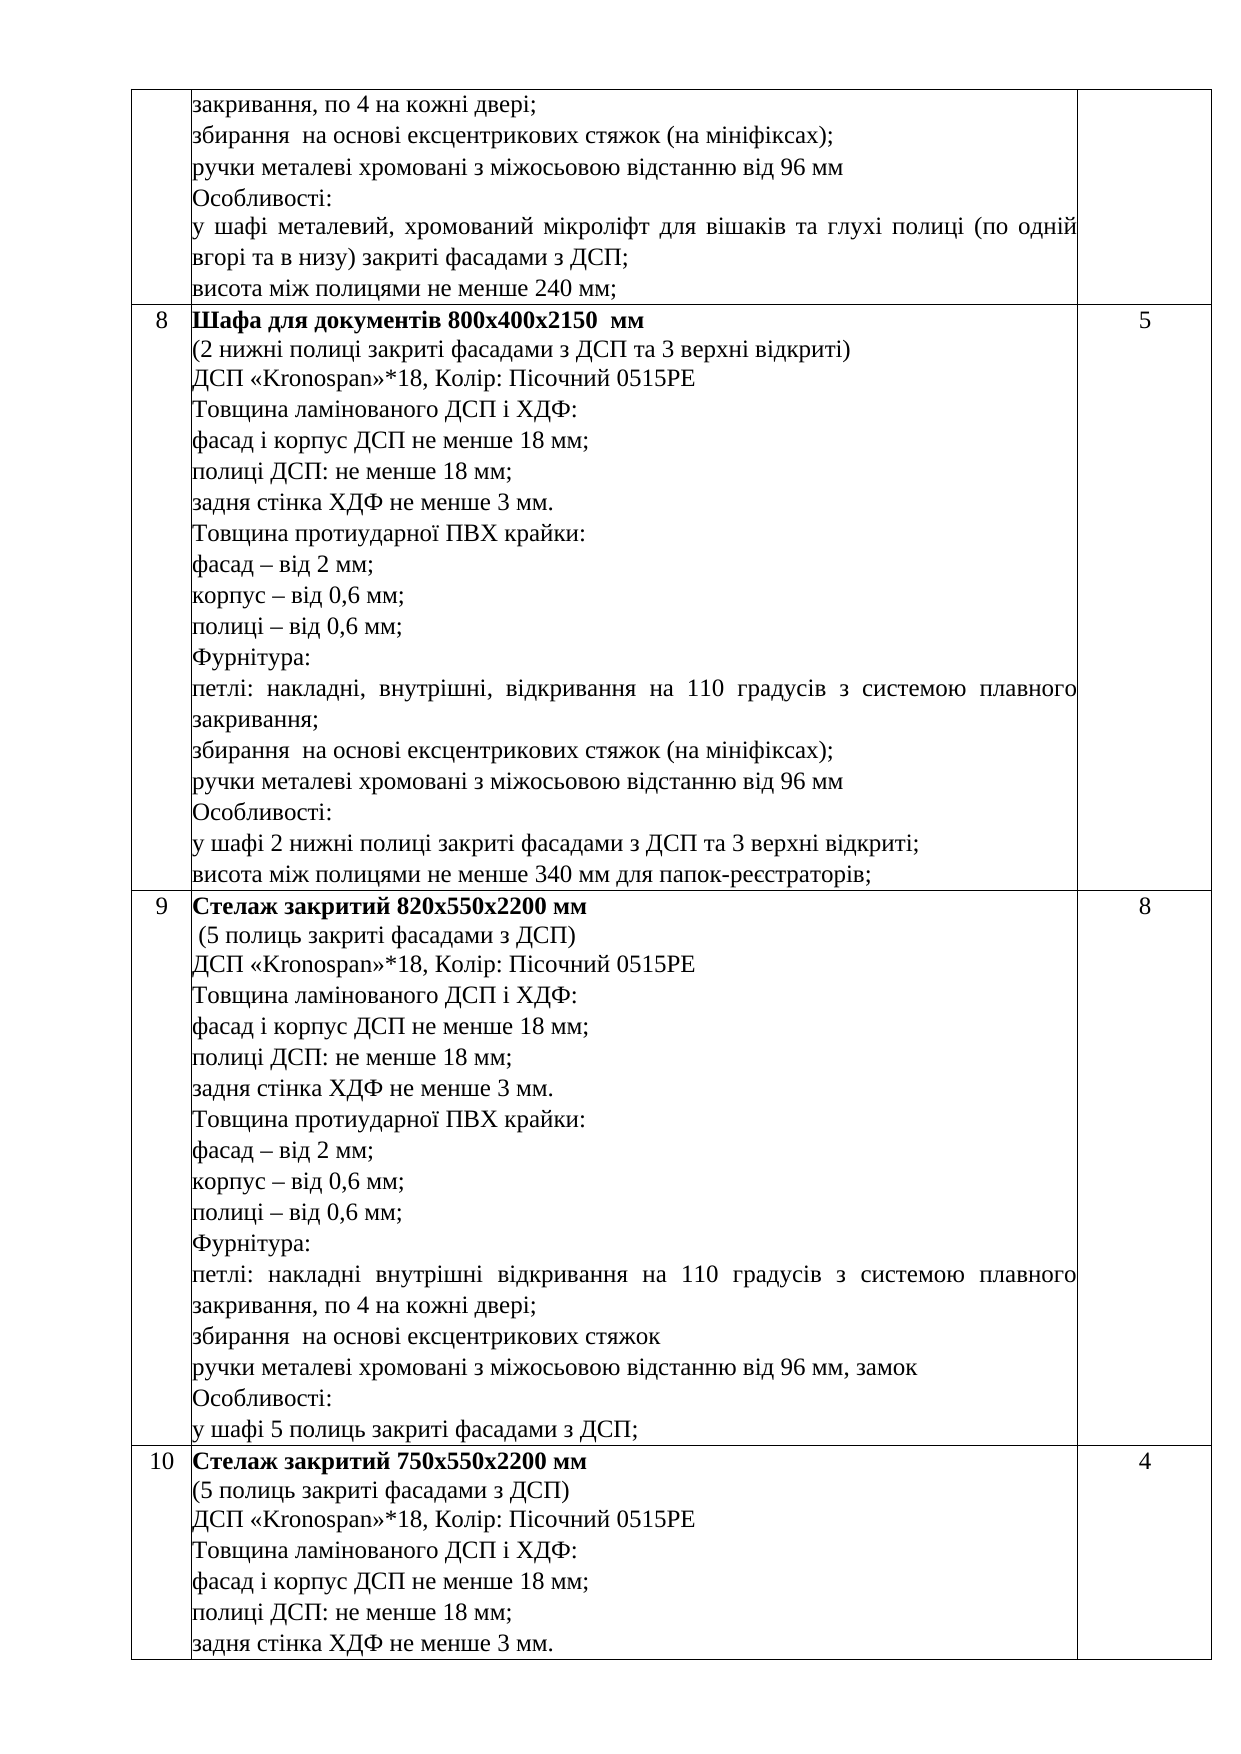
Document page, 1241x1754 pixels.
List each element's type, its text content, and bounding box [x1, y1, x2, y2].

table_cell 3 [1078, 90, 1211, 304]
table_cell [1212, 1445, 1219, 1659]
table_cell [1212, 89, 1219, 304]
table_cell 8 [132, 305, 191, 890]
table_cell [192, 90, 1077, 304]
table_cell Шафа для документів 800х400х2150 мм (2 нижні полиці закриті фасадами з ДСП та 3 верхні відкриті) ДСП «Kronospan»*18, Колір: Пісочний 0515РЕ Товщина ламінованого ДСП і ХДФ: фасад і корпус ДСП не менше 18 мм; полиці ДСП: не менше 18 мм; задня стінка ХДФ не менше 3 мм. Товщина протиударної ПВХ крайки: фасад – від 2 мм; корпус – від 0,6 мм; полиці – від 0,6 мм; Фурнітура: петлі: накладні, внутрішні, відкривання на 110 градусів з системою плавного закривання; збирання на основі ексцентрикових стяжок (на мініфіксах); ручки металеві хромовані з міжосьовою відстанню від 96 мм Особливості: у шафі 2 нижні полиці закриті фасадами з ДСП та 3 верхні відкриті; висота між полицями не менше 340 мм для папок-реєстраторів; [192, 305, 1077, 890]
table_cell [1212, 304, 1219, 890]
table_cell 9 [132, 891, 191, 1445]
table_cell 4 [1078, 1446, 1211, 1659]
table_cell 10 [132, 1446, 191, 1659]
table_cell 5 [1078, 305, 1211, 890]
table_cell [192, 1446, 1077, 1659]
table_cell 7 [132, 90, 191, 304]
table_cell Стелаж закритий 820х550х2200 мм (5 полиць закриті фасадами з ДСП) ДСП «Kronospan»*18, Колір: Пісочний 0515РЕ Товщина ламінованого ДСП і ХДФ: фасад і корпус ДСП не менше 18 мм; полиці ДСП: не менше 18 мм; задня стінка ХДФ не менше 3 мм. Товщина протиударної ПВХ крайки: фасад – від 2 мм; корпус – від 0,6 мм; полиці – від 0,6 мм; Фурнітура: петлі: накладні внутрішні відкривання на 110 градусів з системою плавного закривання, по 4 на кожні двері; збирання на основі ексцентрикових стяжок ручки металеві хромовані з міжосьовою відстанню від 96 мм, замок Особливості: у шафі 5 полиць закриті фасадами з ДСП; [192, 891, 1077, 1445]
table_cell 8 [1078, 891, 1211, 1445]
table_cell [1212, 890, 1219, 1445]
